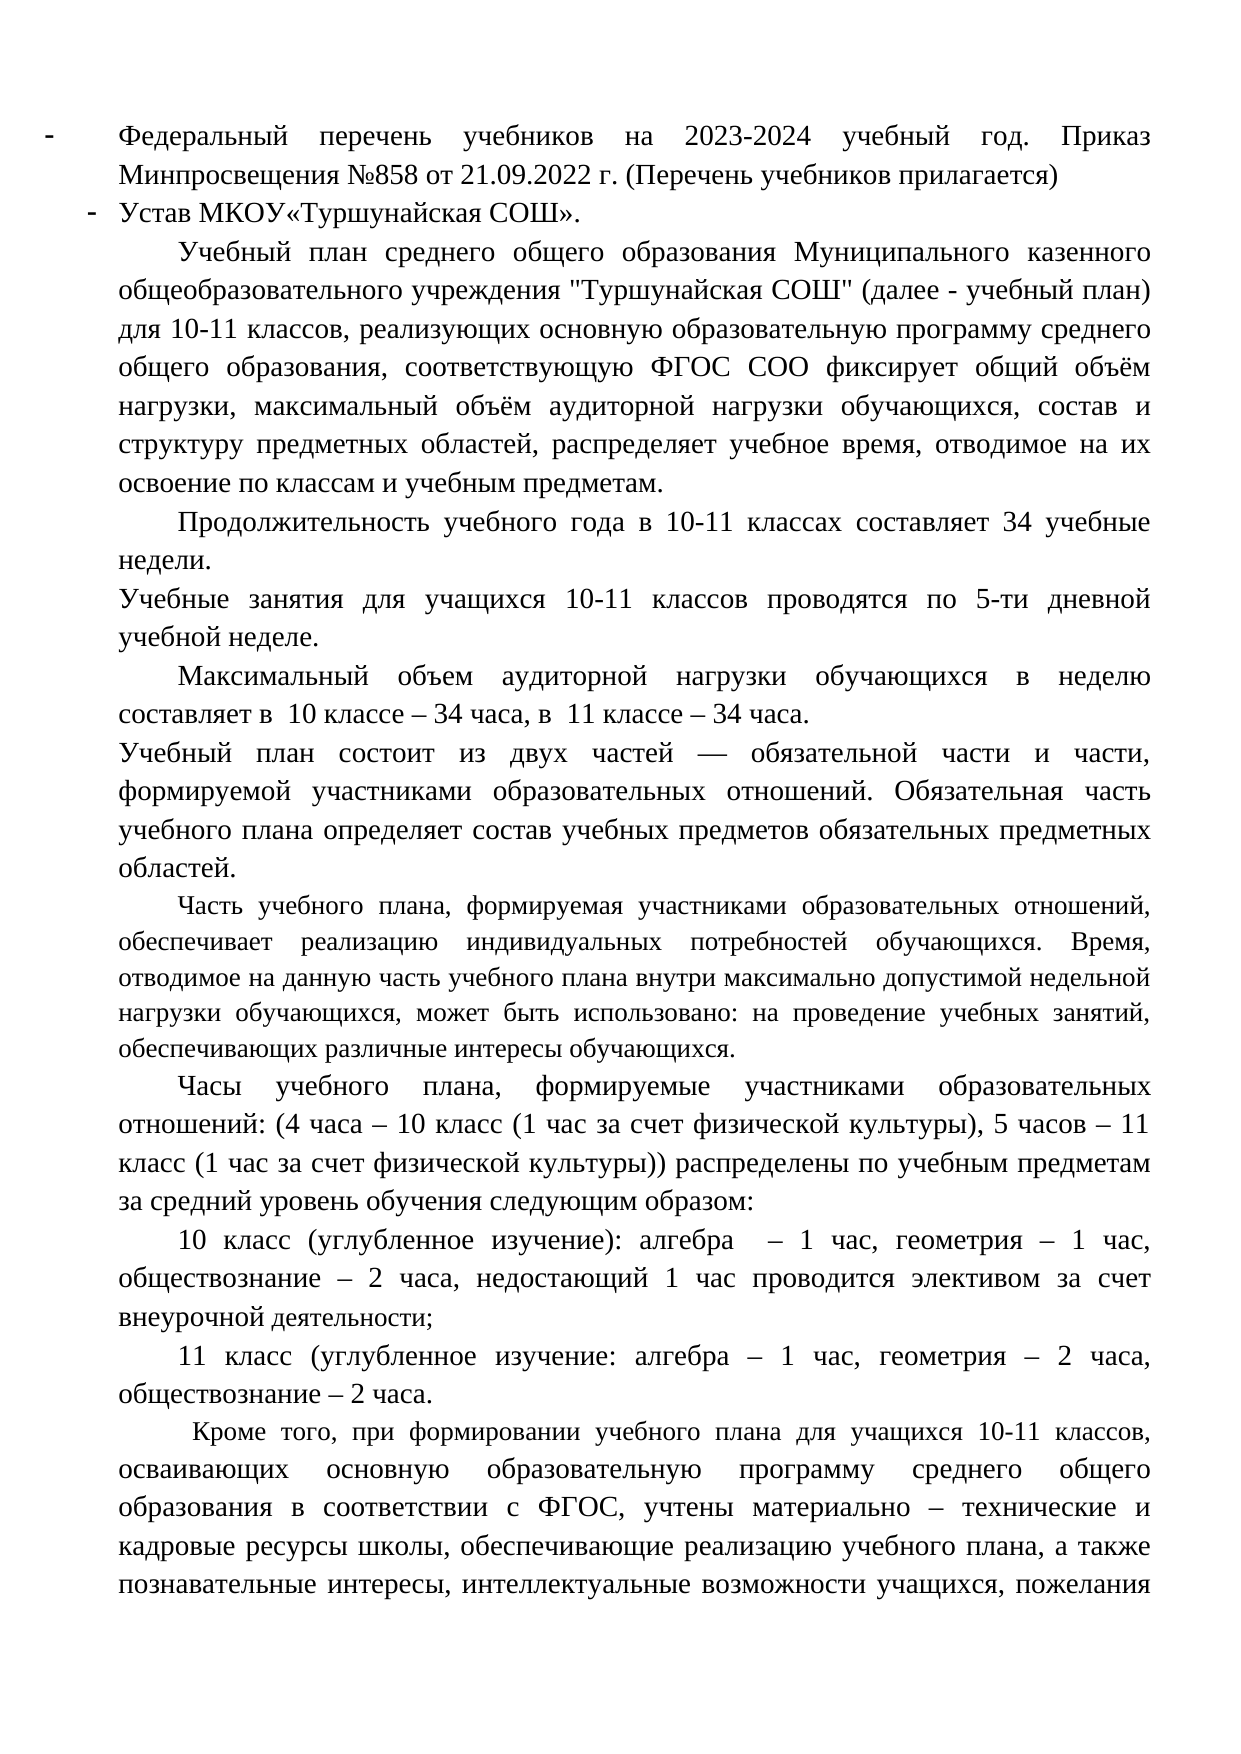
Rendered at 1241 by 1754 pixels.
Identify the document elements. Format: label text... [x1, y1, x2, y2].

list Часы учебного плана, формируемые участниками образовательных отношений: (4 часа – 10 класс (1 час за счет физической культуры), 5 часов – 11 класс (1 час за счет физической культуры)) распределены по учебным предметам за средний уровень обучения следующим образом: [118, 1068, 1152, 1217]
list Часть учебного плана, формируемая участниками образовательных отношений, обеспечивает реализацию индивидуальных потребностей обучающихся. Время, отводимое на данную часть учебного плана внутри максимально допустимой недельной нагрузки обучающихся, может быть использовано: на проведение учебных занятий, обеспечивающих различные интересы обучающихся. [118, 889, 1152, 1063]
list 11 класс (углубленное изучение: алгебра – 1 час, геометрия – 2 часа, обществознание – 2 часа. [118, 1338, 1152, 1410]
list Устав МКОУ«Туршунайская СОШ». [87, 195, 1152, 229]
list 10 класс (углубленное изучение): алгебра – 1 час, геометрия – 1 час, обществознание – 2 часа, недостающий 1 час проводится элективом за счет внеурочной деятельности; [118, 1222, 1152, 1333]
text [118, 1415, 1152, 1600]
list Учебные занятия для учащихся 10-11 классов проводятся по 5-ти дневной учебной неделе. [118, 581, 1152, 653]
list Максимальный объем аудиторной нагрузки обучающихся в неделю составляет в 10 классе – 34 часа, в 11 классе – 34 часа. [118, 658, 1152, 730]
list Федеральный перечень учебников на 2023-2024 учебный год. Приказ Минпросвещения №858 от 21.09.2022 г. (Перечень учебников прилагается) [44, 118, 1152, 190]
list Учебный план среднего общего образования Муниципального казенного общеобразовательного учреждения "Туршунайская СОШ" (далее - учебный план) для 10-11 классов, реализующих основную образовательную программу среднего общего образования, соответствующую ФГОС СОО фиксирует общий объём нагрузки, максимальный объём аудиторной нагрузки обучающихся, состав и структуру предметных областей, распределяет учебное время, отводимое на их освоение по классам и учебным предметам. [118, 234, 1152, 499]
list Продолжительность учебного года в 10-11 классах составляет 34 учебные недели. [118, 504, 1152, 576]
list Учебный план состоит из двух частей — обязательной части и части, формируемой участниками образовательных отношений. Обязательная часть учебного плана определяет состав учебных предметов обязательных предметных областей. [118, 735, 1152, 884]
